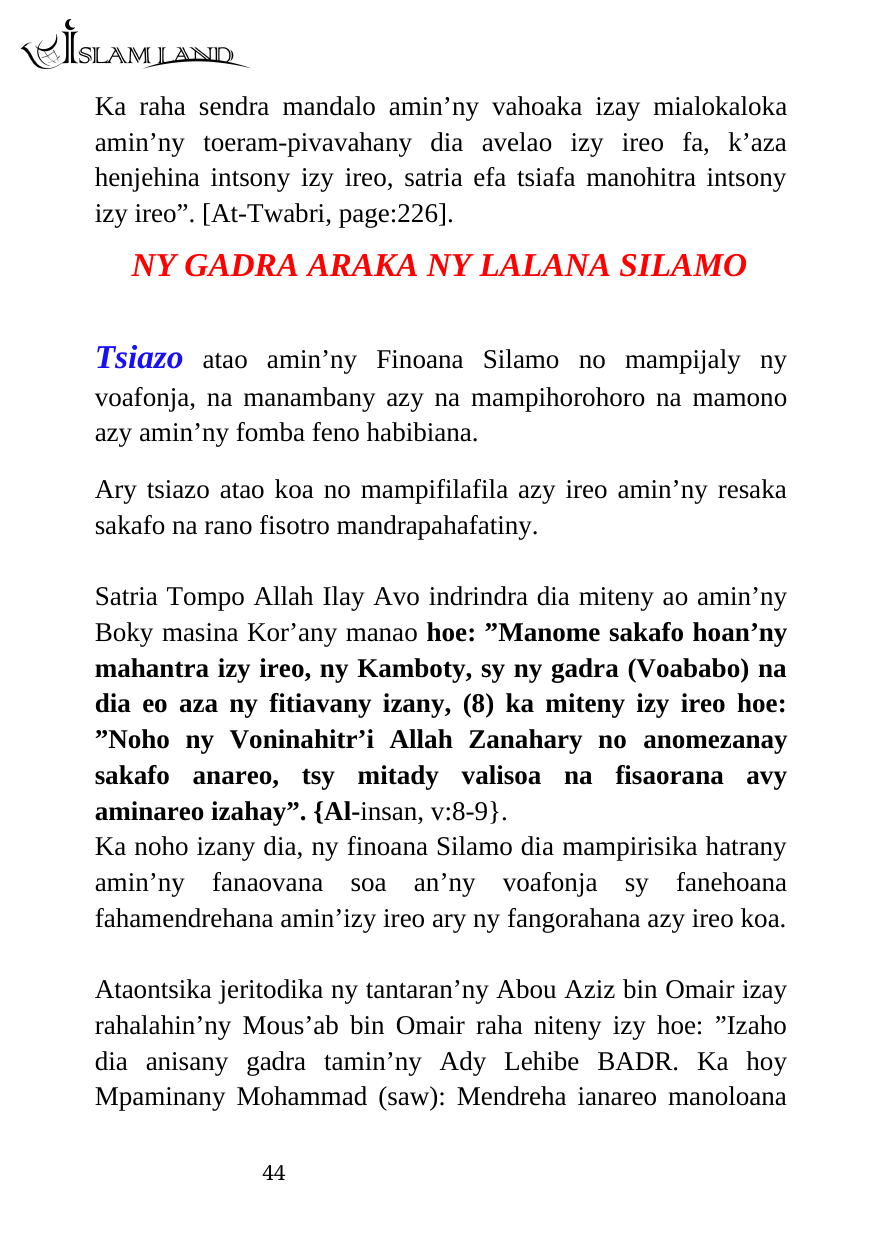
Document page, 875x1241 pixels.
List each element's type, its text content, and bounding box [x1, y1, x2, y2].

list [94, 973, 788, 1112]
picture [20, 19, 252, 69]
list Ka noho izany dia, ny finoana Silamo dia mampirisika hatrany amin’ny fanaovana soa an’ny voafonja sy fanehoana fahamendrehana amin’izy ireo ary ny fangorahana azy ireo koa. [94, 830, 788, 933]
text Tsiazo atao amin’ny Finoana Silamo no mampijaly ny voafonja, na manambany azy na mampihorohoro na mamono azy amin’ny fomba feno habibiana. [94, 338, 788, 448]
list Satria Tompo Allah Ilay Avo indrindra dia miteny ao amin’ny Boky masina Kor’any manao hoe: ”Manome sakafo hoan’ny mahantra izy ireo, ny Kamboty, sy ny gadra (Voababo) na dia eo aza ny fitiavany izany, (8) ka miteny izy ireo hoe: ”Noho ny Voninahitr’i Allah Zanahary no anomezanay sakafo anareo, tsy mitady valisoa na fisaorana avy aminareo izahay”. {Al-insan, v:8-9}. [94, 580, 788, 826]
list Ary tsiazo atao koa no mampifilafila azy ireo amin’ny resaka sakafo na rano fisotro mandrapahafatiny. [94, 473, 788, 540]
text NY GADRA ARAKA NY LALANA SILAMO [94, 246, 788, 284]
list Ka raha sendra mandalo amin’ny vahoaka izay mialokaloka amin’ny toeram-pivavahany dia avelao izy ireo fa, k’aza henjehina intsony izy ireo, satria efa tsiafa manohitra intsony izy ireo”. [At-Twabri, page:226]. [94, 90, 788, 228]
